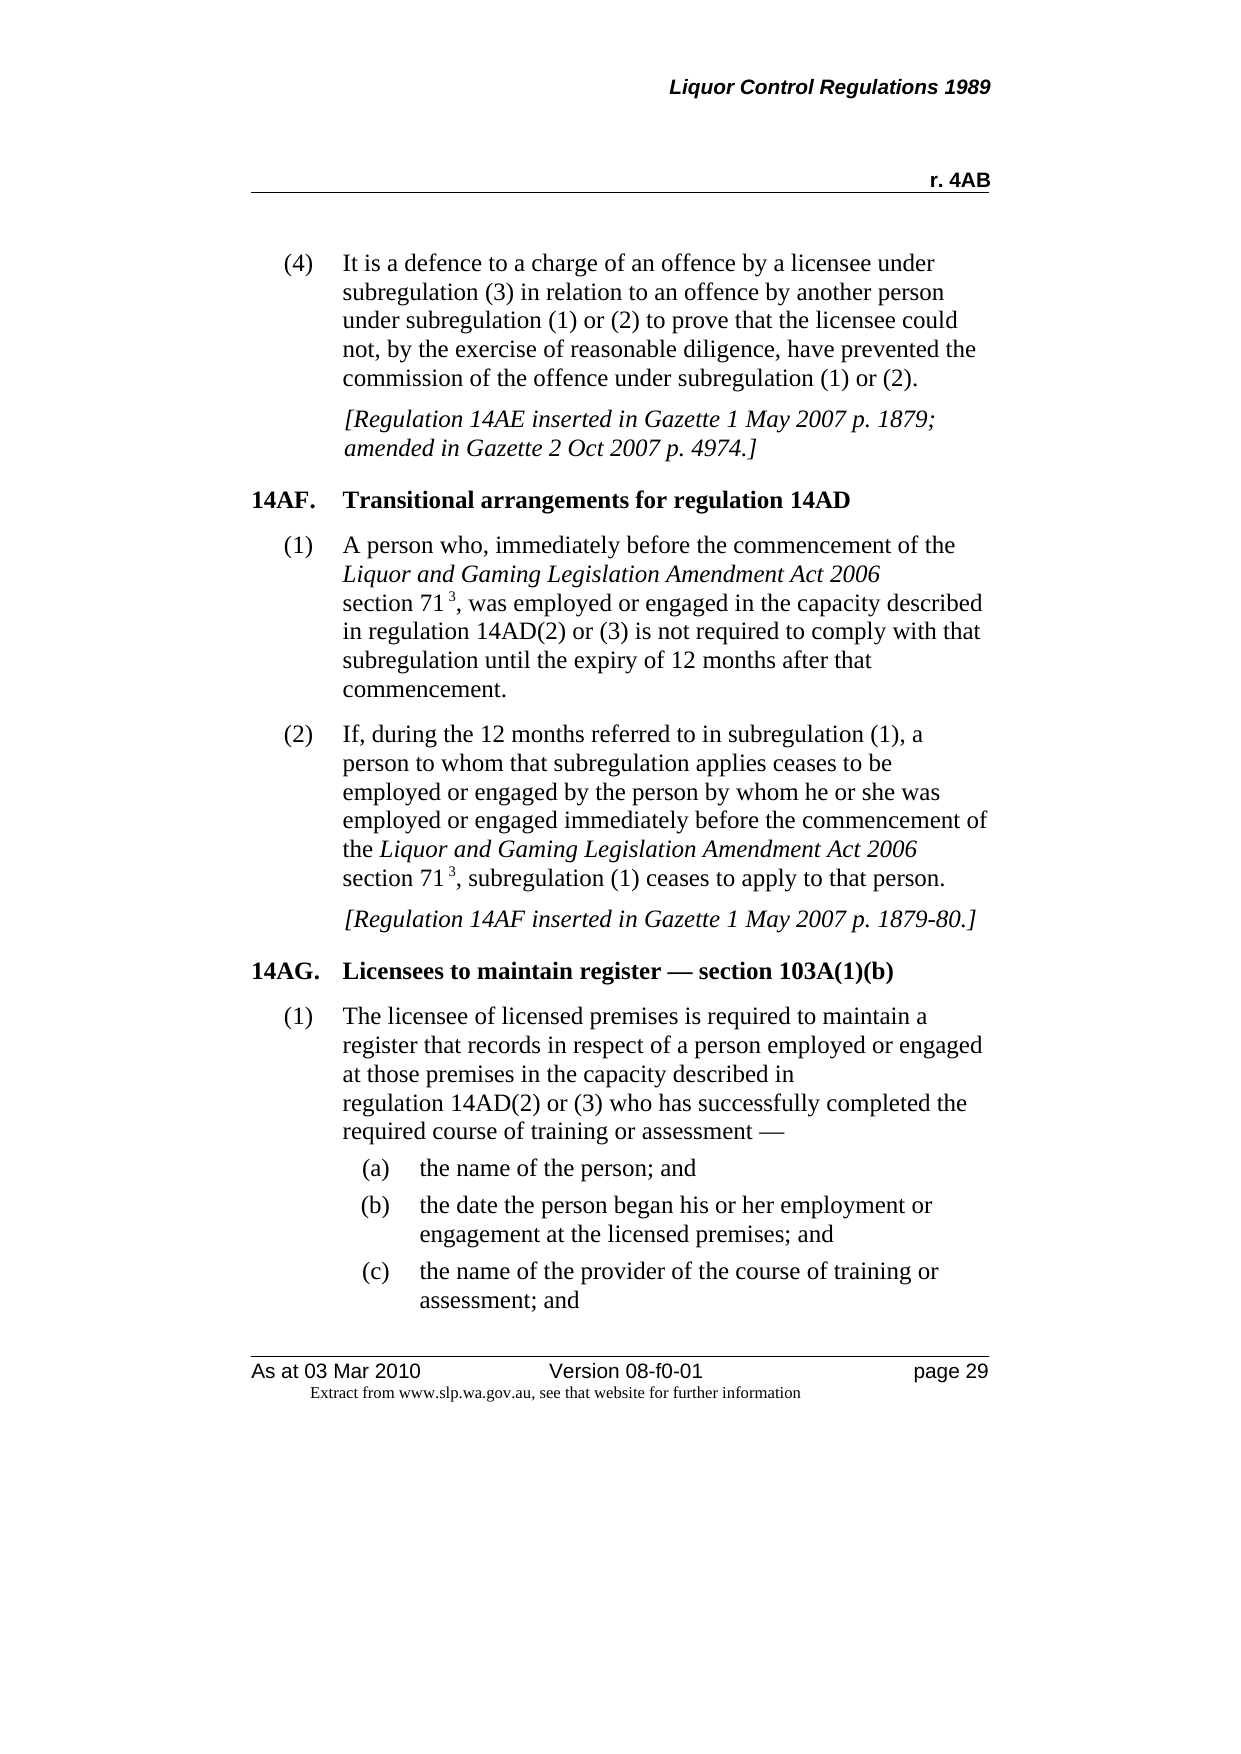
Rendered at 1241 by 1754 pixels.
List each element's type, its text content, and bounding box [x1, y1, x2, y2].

text (2) If, during the 12 months referred to in subregulation (1), a person to whom that subregulation applies ceases to be employed or engaged by the person by whom he or she was employed or engaged immediately before the commencement of the Liquor and Gaming Legislation Amendment Act 2006 section 71 3, subregulation (1) ceases to apply to that person. [251, 719, 989, 892]
text (a) the name of the person; and [251, 1153, 989, 1182]
text (1) The licensee of licensed premises is required to maintain a register that records in respect of a person employed or engaged at those premises in the capacity described in regulation 14AD(2) or (3) who has successfully completed the required course of training or assessment — [251, 1001, 989, 1145]
subtitle 14AF. Transitional arrangements for regulation 14AD [251, 485, 989, 513]
text [Regulation 14AF inserted in Gazette 1 May 2007 p. 1879-80.] [251, 904, 989, 933]
text [Regulation 14AE inserted in Gazette 1 May 2007 p. 1879; amended in Gazette 2 Oct 2007 p. 4974.] [251, 404, 989, 462]
subtitle 14AG. Licensees to maintain register — section 103A(1)(b) [251, 956, 989, 985]
text (c) the name of the provider of the course of training or assessment; and [251, 1256, 989, 1314]
text (b) the date the person began his or her employment or engagement at the licensed premises; and [251, 1191, 989, 1248]
text (1) A person who, immediately before the commencement of the Liquor and Gaming Legislation Amendment Act 2006 section 71 3, was employed or engaged in the capacity described in regulation 14AD(2) or (3) is not required to comply with that subregulation until the expiry of 12 months after that commencement. [251, 530, 989, 703]
text (4) It is a defence to a charge of an offence by a licensee under subregulation (3) in relation to an offence by another person under subregulation (1) or (2) to prove that the licensee could not, by the exercise of reasonable diligence, have prevented the commission of the offence under subregulation (1) or (2). [251, 248, 989, 392]
